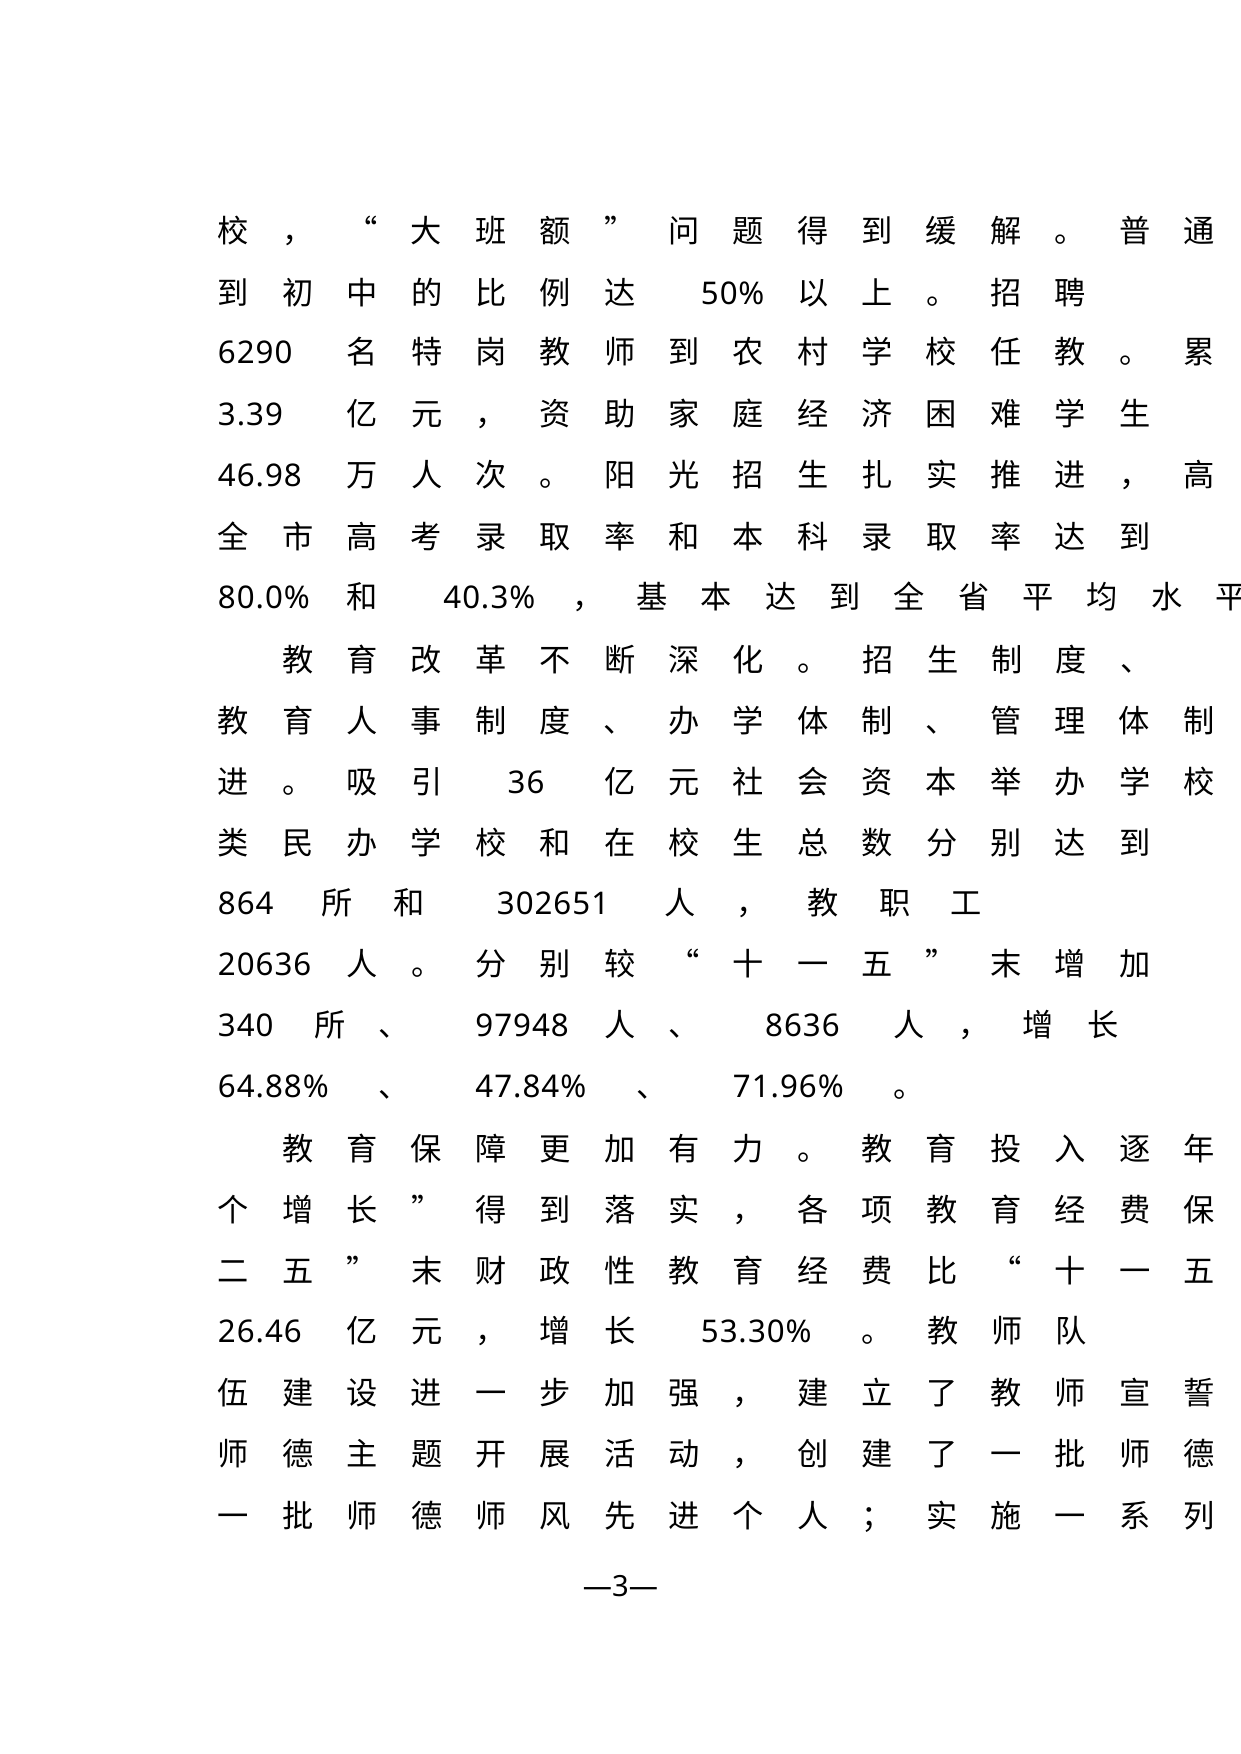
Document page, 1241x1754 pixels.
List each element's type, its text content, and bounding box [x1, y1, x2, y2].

text 教育改革不断深化。招生制度、教育人事制度、办学体制、管理体制等重点领域改革持续推进。吸引36亿元社会资本举办学校，全市各类民办学校和在校生总数分别达到864所和302651人，教职工20636人。分别较“十一五”末增加340所、97948人、8636人，增长64.88%、47.84%、71.96%。 [207, 627, 1054, 1116]
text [207, 1116, 1054, 1544]
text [207, 199, 1054, 627]
